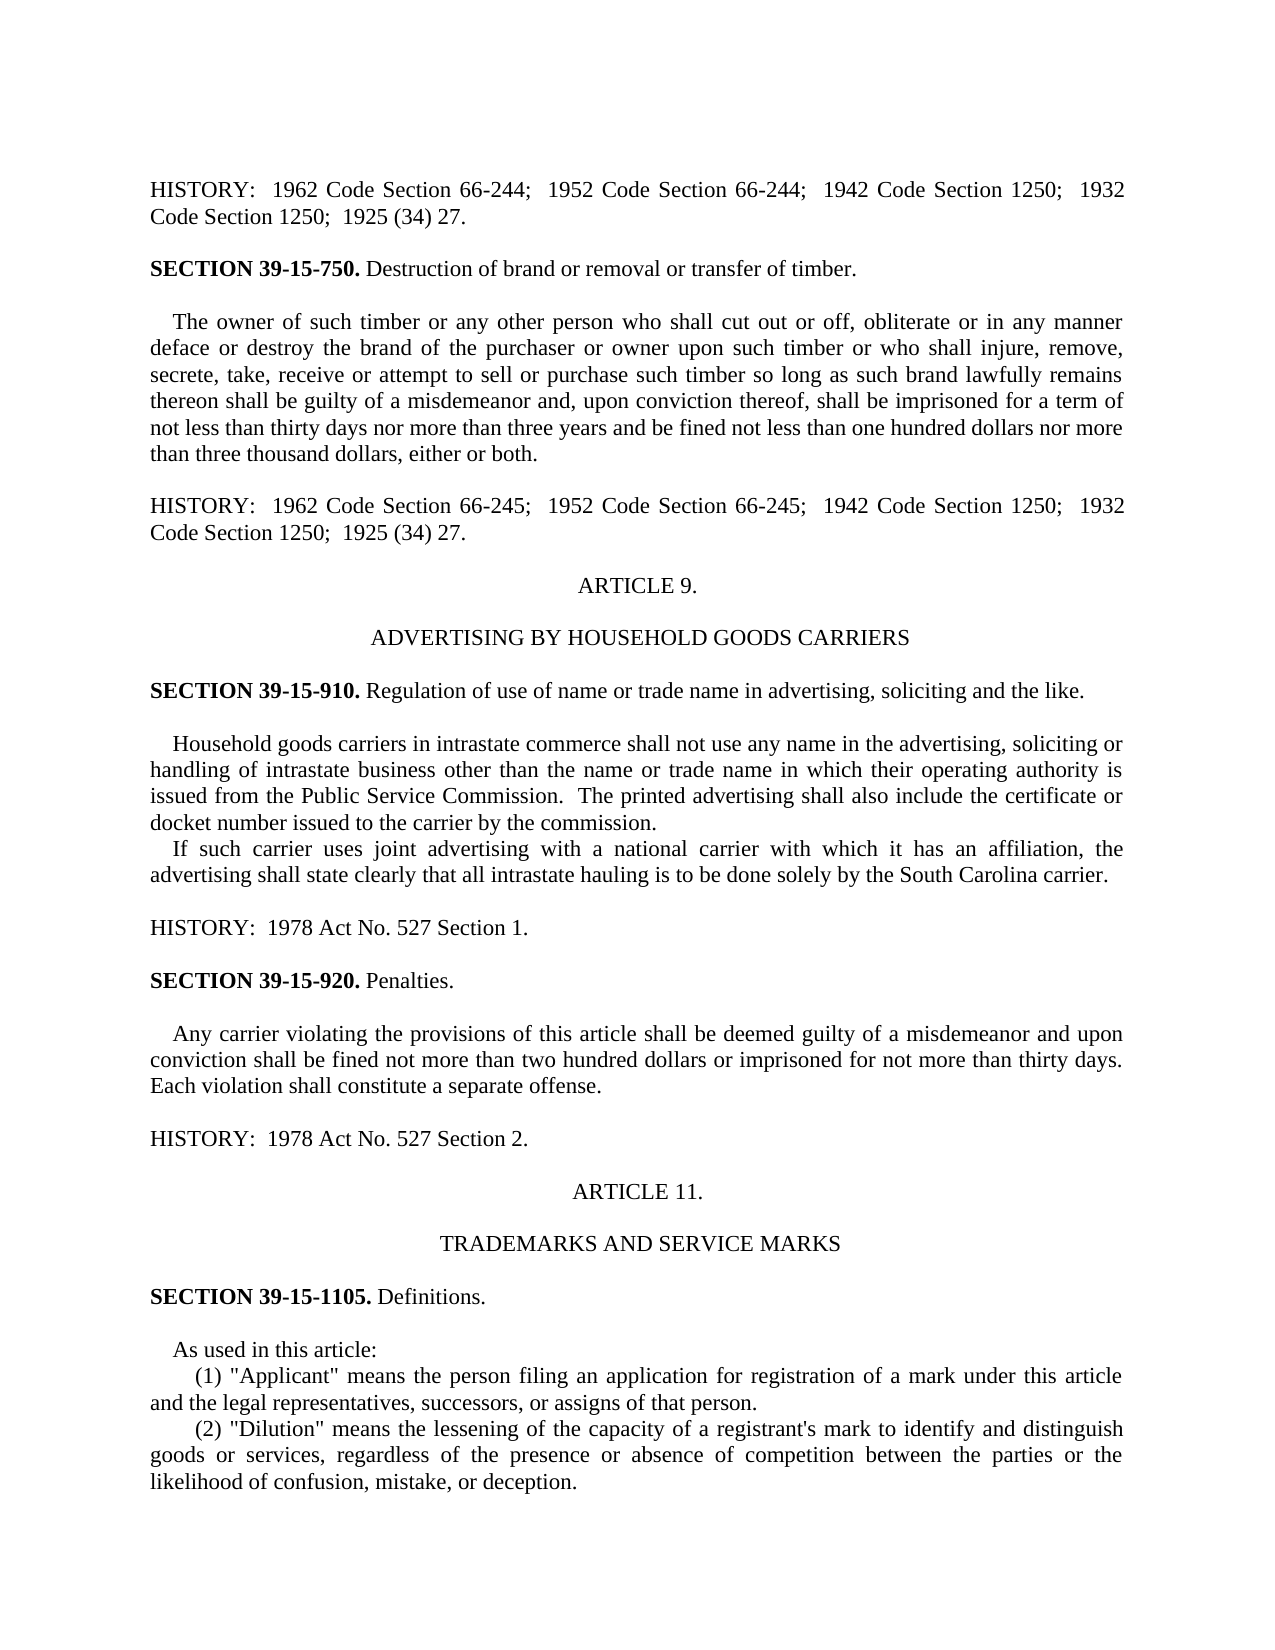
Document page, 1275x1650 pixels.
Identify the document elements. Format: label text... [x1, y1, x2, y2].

text HISTORY: 1978 Act No. 527 Section 1. [150, 914, 1125, 941]
text SECTION 39-15-910. Regulation of use of name or trade name in advertising, soliciting and the like. [150, 677, 1125, 703]
text Any carrier violating the provisions of this article shall be deemed guilty of a misdemeanor and upon conviction shall be fined not more than two hundred dollars or imprisoned for not more than thirty days. Each violation shall constitute a separate offense. [150, 1020, 1125, 1099]
text If such carrier uses joint advertising with a national carrier with which it has an affiliation, the advertising shall state clearly that all intrastate hauling is to be done solely by the South Carolina carrier. [150, 835, 1125, 888]
text TRADEMARKS AND SERVICE MARKS [150, 1231, 1125, 1257]
text SECTION 39-15-750. Destruction of brand or removal or transfer of timber. [150, 255, 1125, 282]
text SECTION 39-15-1105. Definitions. [150, 1283, 1125, 1309]
text The owner of such timber or any other person who shall cut out or off, obliterate or in any manner deface or destroy the brand of the purchaser or owner upon such timber or who shall injure, remove, secrete, take, receive or attempt to sell or purchase such timber so long as such brand lawfully remains thereon shall be guilty of a misdemeanor and, upon conviction thereof, shall be imprisoned for a term of not less than thirty days nor more than three years and be fined not less than one hundred dollars nor more than three thousand dollars, either or both. [150, 308, 1125, 466]
text HISTORY: 1962 Code Section 66-245; 1952 Code Section 66-245; 1942 Code Section 1250; 1932 Code Section 1250; 1925 (34) 27. [150, 493, 1125, 545]
text HISTORY: 1978 Act No. 527 Section 2. [150, 1125, 1125, 1151]
text As used in this article: [150, 1336, 1125, 1362]
text HISTORY: 1962 Code Section 66-244; 1952 Code Section 66-244; 1942 Code Section 1250; 1932 Code Section 1250; 1925 (34) 27. [150, 176, 1125, 229]
text ARTICLE 9. [150, 572, 1125, 598]
text ADVERTISING BY HOUSEHOLD GOODS CARRIERS [150, 624, 1125, 651]
text ARTICLE 11. [150, 1178, 1125, 1204]
text (2) "Dilution" means the lessening of the capacity of a registrant's mark to identify and distinguish goods or services, regardless of the presence or absence of competition between the parties or the likelihood of confusion, mistake, or deception. [150, 1415, 1125, 1494]
text SECTION 39-15-920. Penalties. [150, 967, 1125, 993]
text Household goods carriers in intrastate commerce shall not use any name in the advertising, soliciting or handling of intrastate business other than the name or trade name in which their operating authority is issued from the Public Service Commission. The printed advertising shall also include the certificate or docket number issued to the carrier by the commission. [150, 730, 1125, 835]
text (1) "Applicant" means the person filing an application for registration of a mark under this article and the legal representatives, successors, or assigns of that person. [150, 1362, 1125, 1415]
